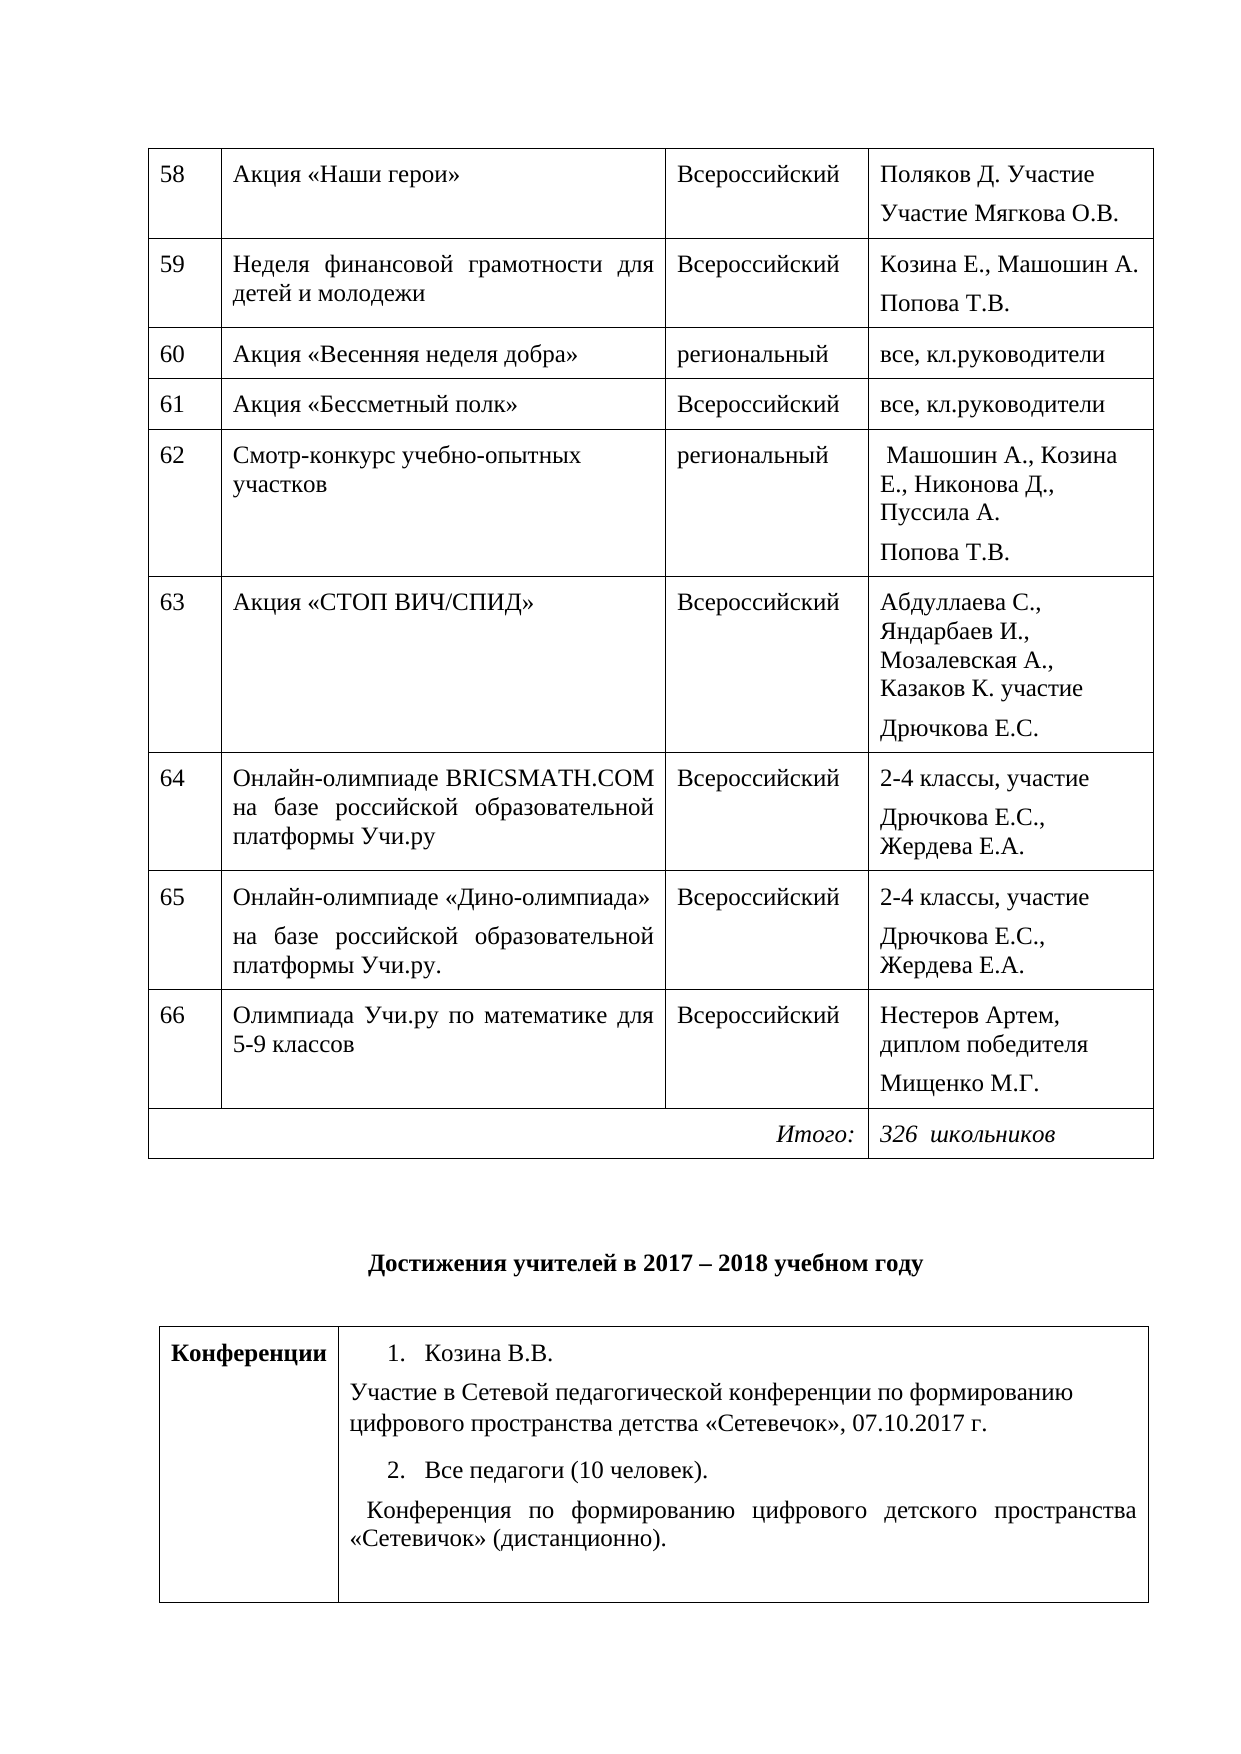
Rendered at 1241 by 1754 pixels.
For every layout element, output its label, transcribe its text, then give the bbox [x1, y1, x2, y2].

table_cell Акция «Бессметный полк» [222, 379, 665, 428]
table_cell Акция «СТОП ВИЧ/СПИД» [222, 577, 665, 752]
table_cell Акция «Наши герои» [222, 149, 665, 237]
table_cell 2-4 классы, участие Дрючкова Е.С., Жердева Е.А. [869, 871, 1153, 989]
table_cell Всероссийский [666, 379, 868, 428]
table_cell Нестеров Артем, диплом победителя Мищенко М.Г. [869, 990, 1153, 1107]
table_cell все, кл.руководители [869, 328, 1153, 378]
table_cell Козина Е., Машошин А. Попова Т.В. [869, 239, 1153, 327]
table_cell 66 [149, 990, 221, 1107]
table_cell Смотр-конкурс учебно-опытных участков [222, 430, 665, 576]
table_cell Онлайн-олимпиаде BRICSMATH.COM на базе российской образовательной платформы Учи.ру [222, 753, 665, 870]
table_header Конференции [160, 1327, 338, 1602]
table_cell Всероссийский [666, 239, 868, 327]
table_cell 64 [149, 753, 221, 870]
table_cell 65 [149, 871, 221, 989]
table_cell 60 [149, 328, 221, 378]
table_cell 61 [149, 379, 221, 428]
table_cell 62 [149, 430, 221, 576]
table_cell 2-4 классы, участие Дрючкова Е.С., Жердева Е.А. [869, 753, 1153, 870]
table_cell 59 [149, 239, 221, 327]
table_cell Всероссийский [666, 753, 868, 870]
table_cell Абдуллаева С., Яндарбаев И., Мозалевская А., Казаков К. участие Дрючкова Е.С. [869, 577, 1153, 752]
table_cell Машошин А., Козина Е., Никонова Д., Пуссила А. Попова Т.В. [869, 430, 1153, 576]
table_cell Всероссийский [666, 990, 868, 1107]
table_cell все, кл.руководители [869, 379, 1153, 428]
table_cell 63 [149, 577, 221, 752]
table_cell Итого: [149, 1109, 868, 1158]
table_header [339, 1327, 1148, 1602]
table_cell Олимпиада Учи.ру по математике для 5-9 классов [222, 990, 665, 1107]
table_cell Всероссийский [666, 577, 868, 752]
table_cell Всероссийский [666, 149, 868, 237]
table_cell региональный [666, 430, 868, 576]
table_cell Онлайн-олимпиаде «Дино-олимпиада» на базе российской образовательной платформы Учи.ру. [222, 871, 665, 989]
table_cell 58 [149, 149, 221, 237]
table_cell Акция «Весенняя неделя добра» [222, 328, 665, 378]
text Достижения учителей в 2017 – 2018 учебном году [148, 1248, 1144, 1277]
table_cell Поляков Д. Участие Участие Мягкова О.В. [869, 149, 1153, 237]
table_cell 326 школьников [869, 1109, 1153, 1158]
table_cell Всероссийский [666, 871, 868, 989]
table_cell региональный [666, 328, 868, 378]
table_cell Неделя финансовой грамотности для детей и молодежи [222, 239, 665, 327]
